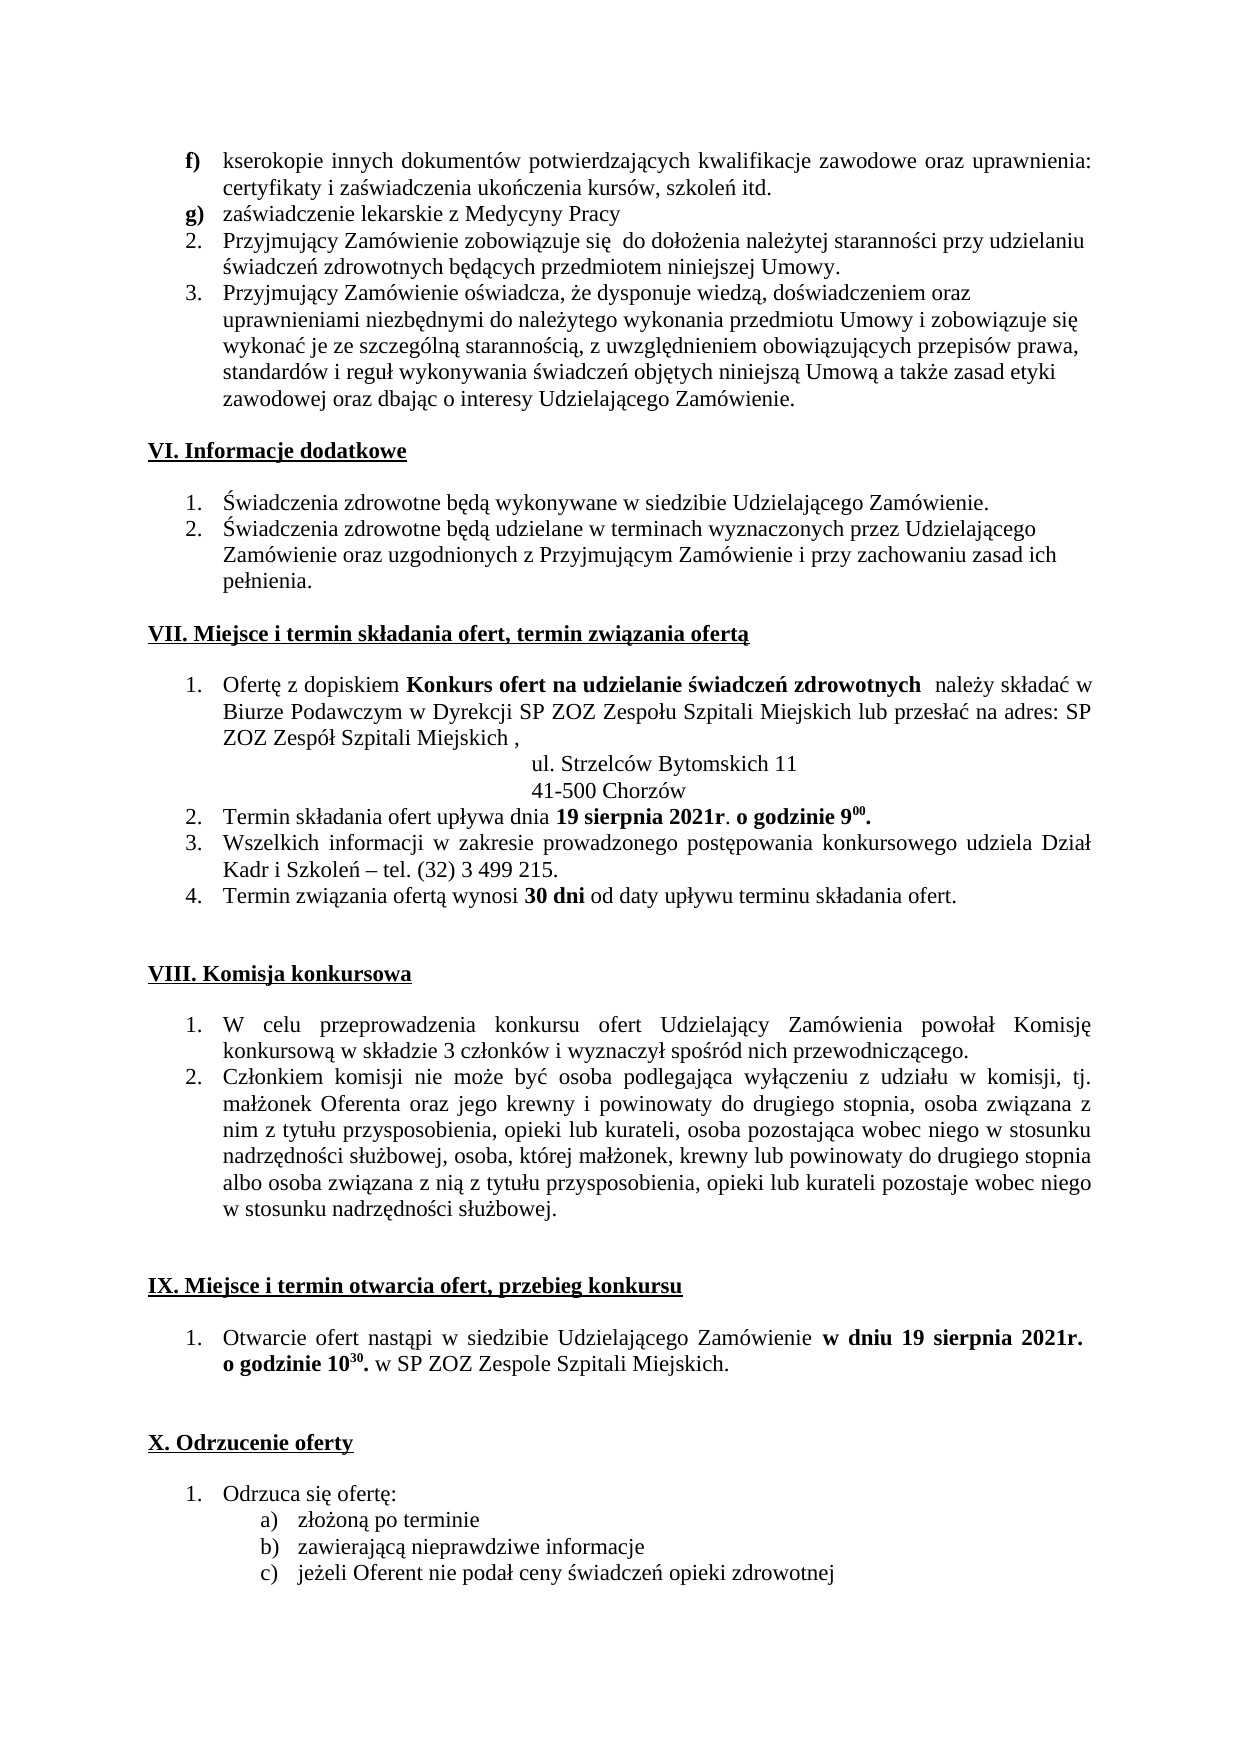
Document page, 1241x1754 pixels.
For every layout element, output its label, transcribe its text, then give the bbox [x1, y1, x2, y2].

text VIII. Komisja konkursowa [148, 959, 1093, 986]
list W celu przeprowadzenia konkursu ofert Udzielający Zamówienia powołał Komisję konkursową w składzie 3 członków i wyznaczył spośród nich przewodniczącego. [185, 1011, 1093, 1063]
list Wszelkich informacji w zakresie prowadzonego postępowania konkursowego udziela Dział Kadr i Szkoleń – tel. (32) 3 499 215. [185, 829, 1093, 882]
list Świadczenia zdrowotne będą wykonywane w siedzibie Udzielającego Zamówienie. [185, 488, 1093, 515]
list zaświadczenie lekarskie z Medycyny Pracy [185, 200, 1093, 227]
text X. Odrzucenie oferty [148, 1429, 1093, 1455]
list Przyjmujący Zamówienie zobowiązuje się do dołożenia należytej staranności przy udzielaniu świadczeń zdrowotnych będących przedmiotem niniejszej Umowy. [185, 227, 1093, 279]
text IX. Miejsce i termin otwarcia ofert, przebieg konkursu [148, 1272, 1093, 1299]
list Przyjmujący Zamówienie oświadcza, że dysponuje wiedzą, doświadczeniem oraz uprawnieniami niezbędnymi do należytego wykonania przedmiotu Umowy i zobowiązuje się wykonać je ze szczególną starannością, z uwzględnieniem obowiązujących przepisów prawa, standardów i reguł wykonywania świadczeń objętych niniejszą Umową a także zasad etyki zawodowej oraz dbając o interesy Udzielającego Zamówienie. [185, 279, 1093, 411]
list Termin związania ofertą wynosi 30 dni od daty upływu terminu składania ofert. [185, 882, 1093, 908]
text VI. Informacje dodatkowe [148, 437, 1093, 464]
list Członkiem komisji nie może być osoba podlegająca wyłączeniu z udziału w komisji, tj. małżonek Oferenta oraz jego krewny i powinowaty do drugiego stopnia, osoba związana z nim z tytułu przysposobienia, opieki lub kurateli, osoba pozostająca wobec niego w stosunku nadrzędności służbowej, osoba, której małżonek, krewny lub powinowaty do drugiego stopnia albo osoba związana z nią z tytułu przysposobienia, opieki lub kurateli pozostaje wobec niego w stosunku nadrzędności służbowej. [185, 1063, 1093, 1221]
list Świadczenia zdrowotne będą udzielane w terminach wyznaczonych przez Udzielającego Zamówienie oraz uzgodnionych z Przyjmującym Zamówienie i przy zachowaniu zasad ich pełnienia. [185, 515, 1093, 594]
list Ofertę z dopiskiem Konkurs ofert na udzielanie świadczeń zdrowotnych należy składać w Biurze Podawczym w Dyrekcji SP ZOZ Zespołu Szpitali Miejskich lub przesłać na adres: SP ZOZ Zespół Szpitali Miejskich , [185, 671, 1093, 750]
list Termin składania ofert upływa dnia 19 sierpnia 2021r. o godzinie 900. [185, 803, 1093, 829]
text VII. Miejsce i termin składania ofert, termin związania ofertą [148, 620, 1093, 647]
list Otwarcie ofert nastąpi w siedzibie Udzielającego Zamówienie w dniu 19 sierpnia 2021r. o godzinie 1030. w SP ZOZ Zespole Szpitali Miejskich. [185, 1323, 1093, 1376]
list zawierającą nieprawdziwe informacje [260, 1533, 1093, 1559]
text 41-500 Chorzów [223, 777, 1093, 803]
list złożoną po terminie [260, 1506, 1093, 1533]
text ul. Strzelców Bytomskich 11 [223, 750, 1093, 777]
list Odrzuca się ofertę: [185, 1480, 1093, 1506]
list jeżeli Oferent nie podał ceny świadczeń opieki zdrowotnej [260, 1559, 1093, 1585]
list kserokopie innych dokumentów potwierdzających kwalifikacje zawodowe oraz uprawnienia: certyfikaty i zaświadczenia ukończenia kursów, szkoleń itd. [185, 148, 1093, 200]
